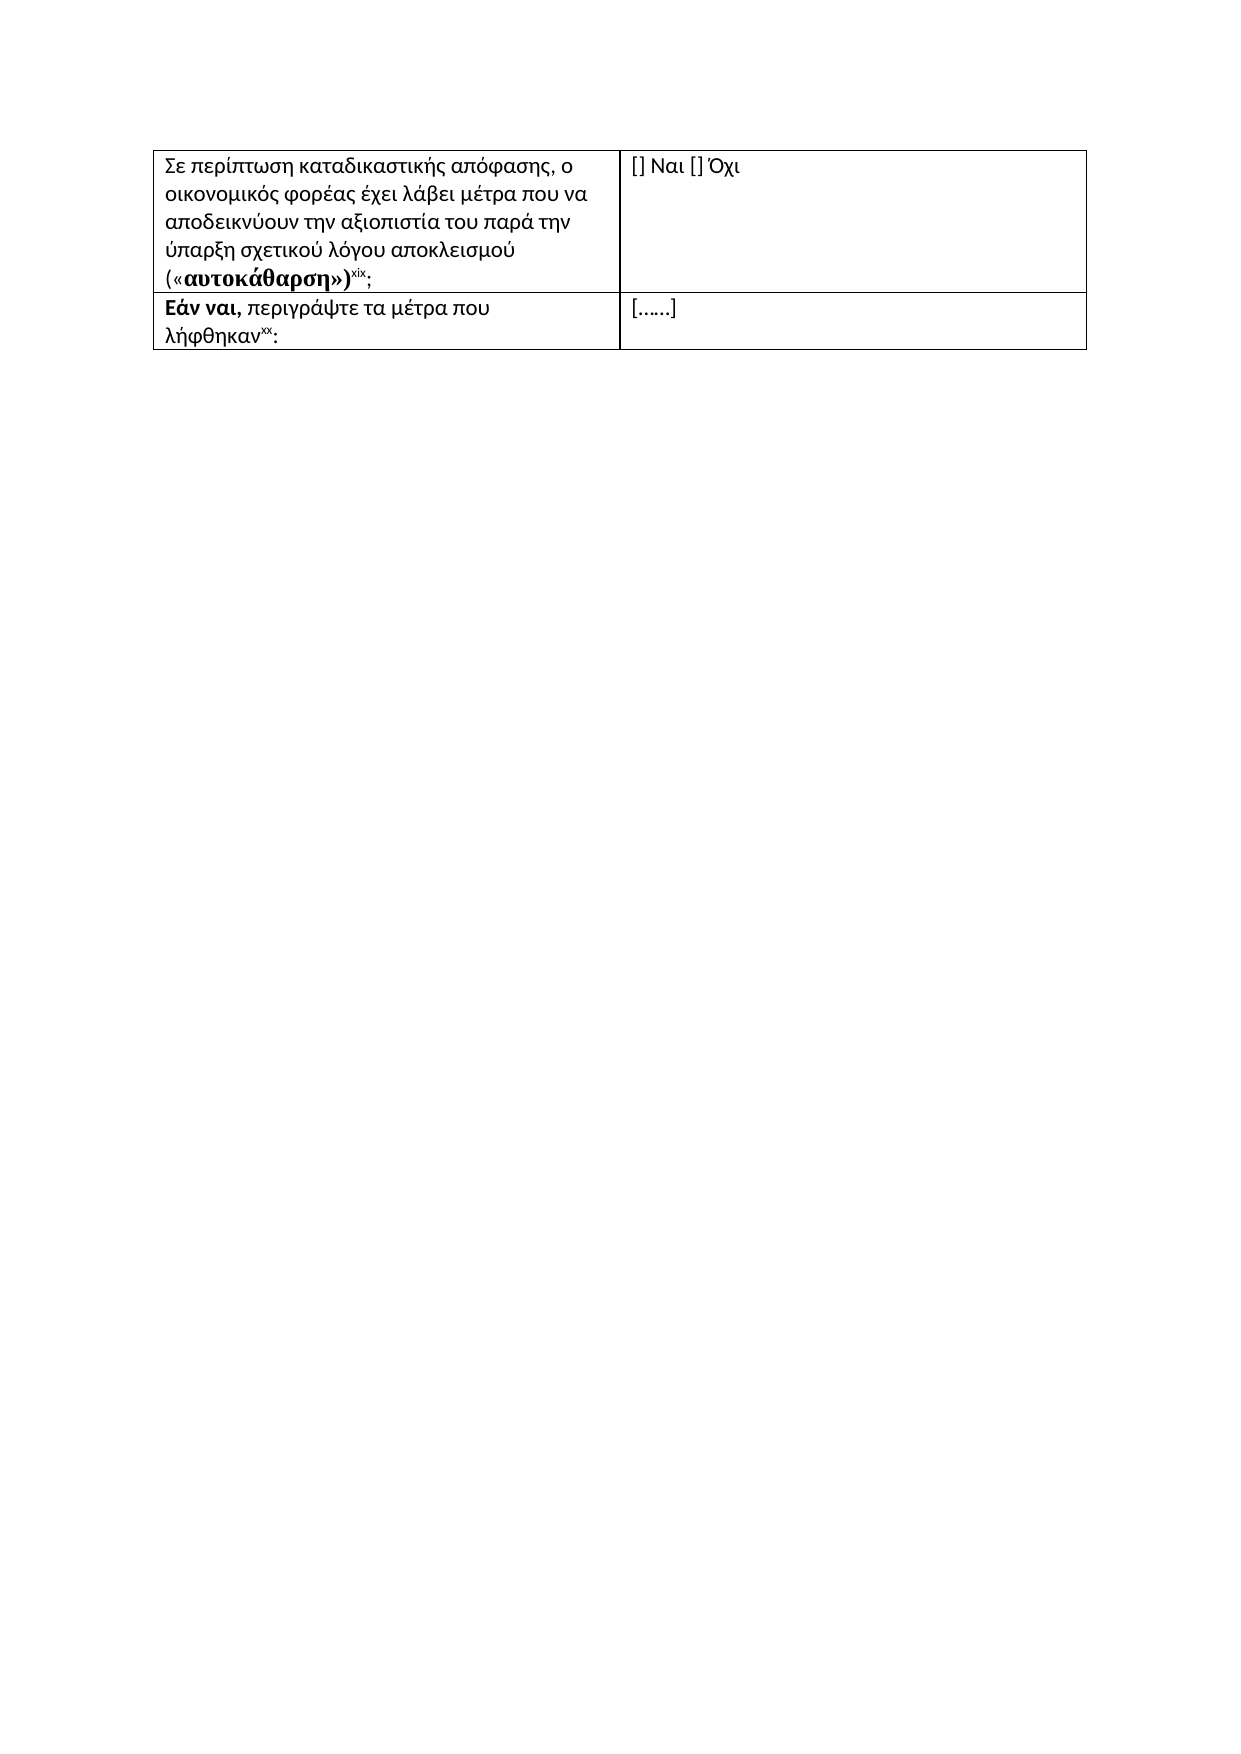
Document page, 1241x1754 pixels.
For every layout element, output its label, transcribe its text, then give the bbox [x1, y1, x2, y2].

table_cell Σε περίπτωση καταδικαστικής απόφασης, ο οικονομικός φορέας έχει λάβει μέτρα που να αποδεικνύουν την αξιοπιστία του παρά την ύπαρξη σχετικού λόγου αποκλεισμού («αυτοκάθαρση»); [154, 151, 619, 292]
table_cell [] Ναι [] Όχι [621, 151, 1086, 292]
table_cell Εάν ναι, περιγράψτε τα μέτρα που λήφθηκαν: [154, 293, 619, 349]
table_cell [……] [621, 293, 1086, 349]
